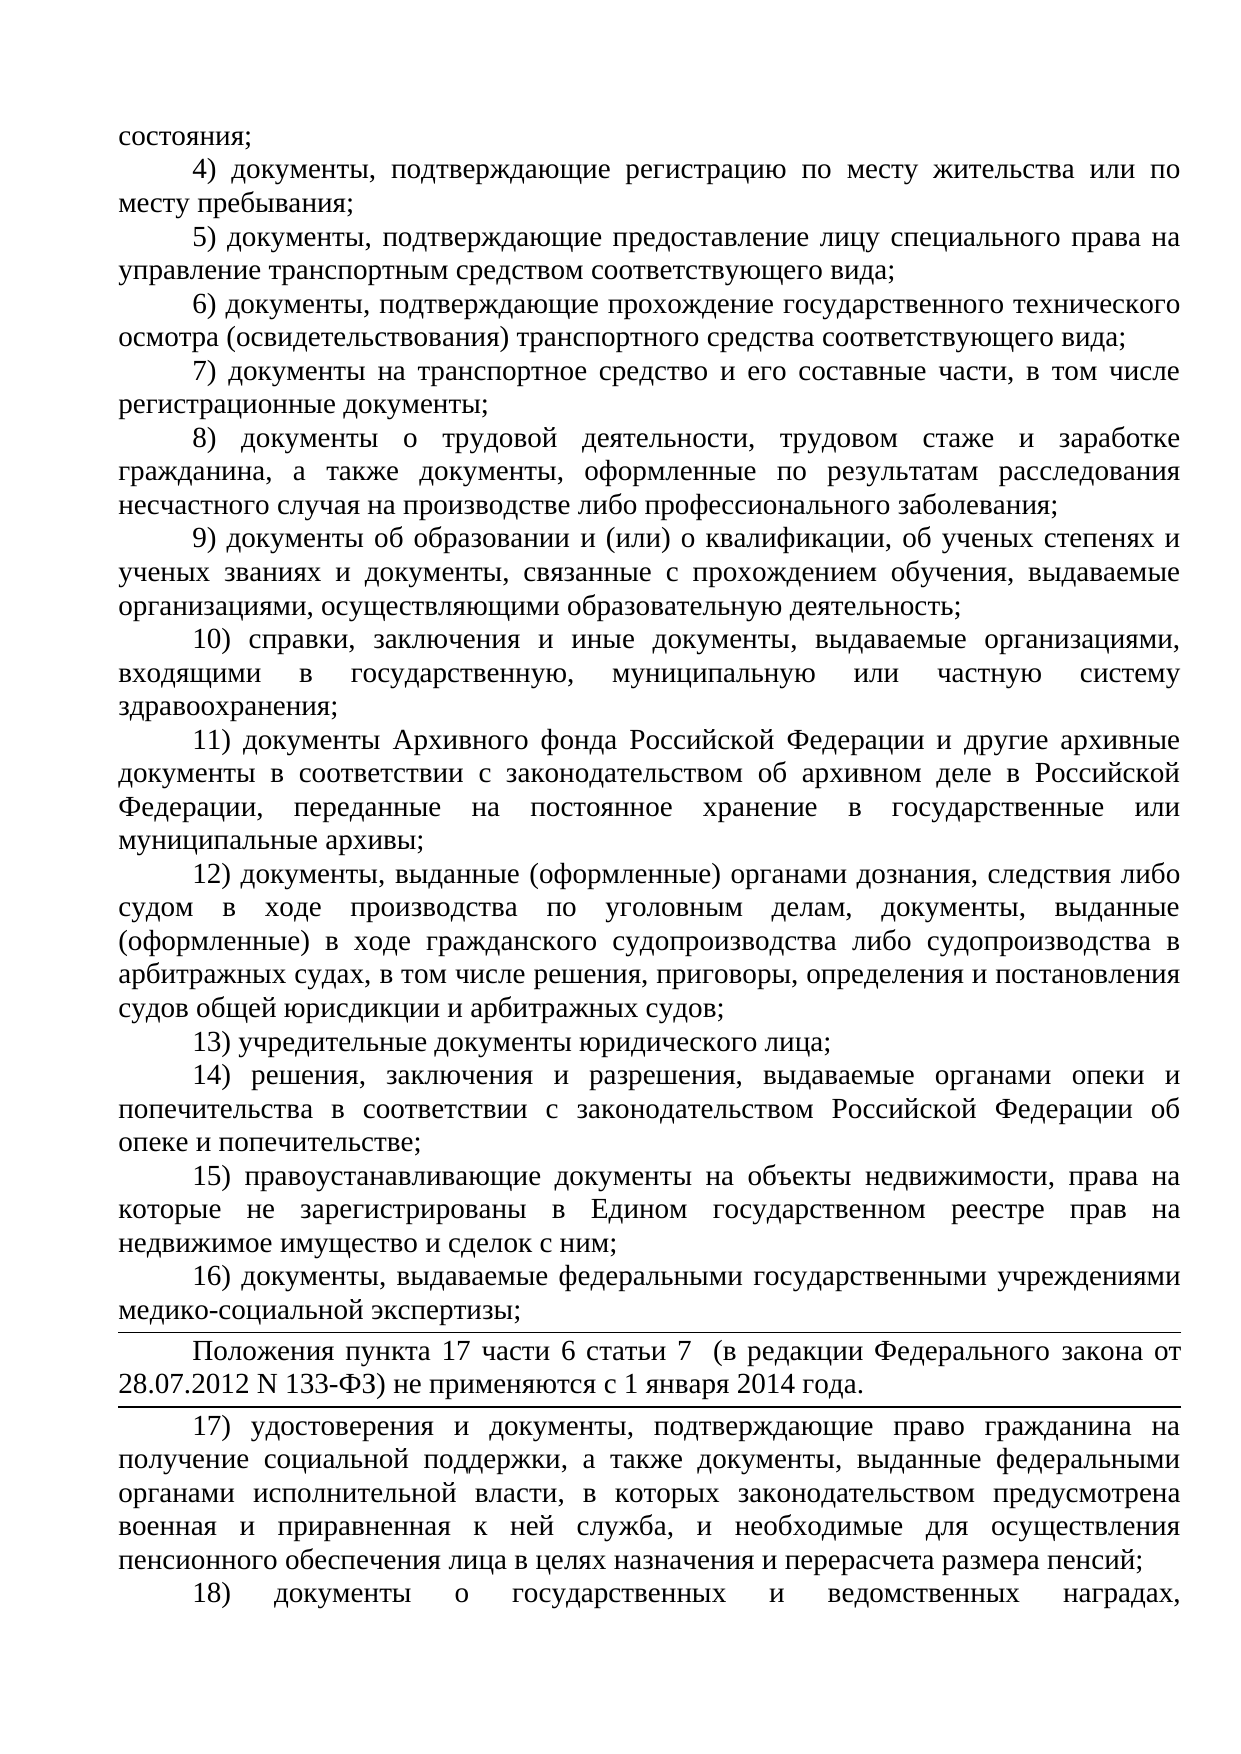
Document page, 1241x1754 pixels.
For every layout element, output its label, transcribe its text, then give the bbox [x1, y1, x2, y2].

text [118, 1575, 1181, 1609]
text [118, 118, 1181, 152]
text 6) документы, подтверждающие прохождение государственного технического осмотра (освидетельствования) транспортного средства соответствующего вида; [118, 286, 1181, 353]
text 5) документы, подтверждающие предоставление лицу специального права на управление транспортным средством соответствующего вида; [118, 219, 1181, 286]
text 9) документы об образовании и (или) о квалификации, об ученых степенях и ученых званиях и документы, связанные с прохождением обучения, выдаваемые организациями, осуществляющими образовательную деятельность; [118, 521, 1181, 621]
text 14) решения, заключения и разрешения, выдаваемые органами опеки и попечительства в соответствии с законодательством Российской Федерации об опеке и попечительстве; [118, 1057, 1181, 1158]
text 16) документы, выдаваемые федеральными государственными учреждениями медико-социальной экспертизы; [118, 1258, 1181, 1326]
text 8) документы о трудовой деятельности, трудовом стаже и заработке гражданина, а также документы, оформленные по результатам расследования несчастного случая на производстве либо профессионального заболевания; [118, 420, 1181, 521]
text 17) удостоверения и документы, подтверждающие право гражданина на получение социальной поддержки, а также документы, выданные федеральными органами исполнительной власти, в которых законодательством предусмотрена военная и приравненная к ней служба, и необходимые для осуществления пенсионного обеспечения лица в целях назначения и перерасчета размера пенсий; [118, 1408, 1181, 1575]
text 10) справки, заключения и иные документы, выдаваемые организациями, входящими в государственную, муниципальную или частную систему здравоохранения; [118, 621, 1181, 722]
text Положения пункта 17 части 6 статьи 7 (в редакции Федерального закона от 28.07.2012 N 133-ФЗ) не применяются с 1 января 2014 года. [118, 1333, 1181, 1400]
text 4) документы, подтверждающие регистрацию по месту жительства или по месту пребывания; [118, 152, 1181, 219]
text 15) правоустанавливающие документы на объекты недвижимости, права на которые не зарегистрированы в Едином государственном реестре прав на недвижимое имущество и сделок с ним; [118, 1158, 1181, 1258]
text 11) документы Архивного фонда Российской Федерации и другие архивные документы в соответствии с законодательством об архивном деле в Российской Федерации, переданные на постоянное хранение в государственные или муниципальные архивы; [118, 722, 1181, 856]
text 7) документы на транспортное средство и его составные части, в том числе регистрационные документы; [118, 353, 1181, 420]
text 12) документы, выданные (оформленные) органами дознания, следствия либо судом в ходе производства по уголовным делам, документы, выданные (оформленные) в ходе гражданского судопроизводства либо судопроизводства в арбитражных судах, в том числе решения, приговоры, определения и постановления судов общей юрисдикции и арбитражных судов; [118, 856, 1181, 1024]
text 13) учредительные документы юридического лица; [118, 1024, 1181, 1057]
